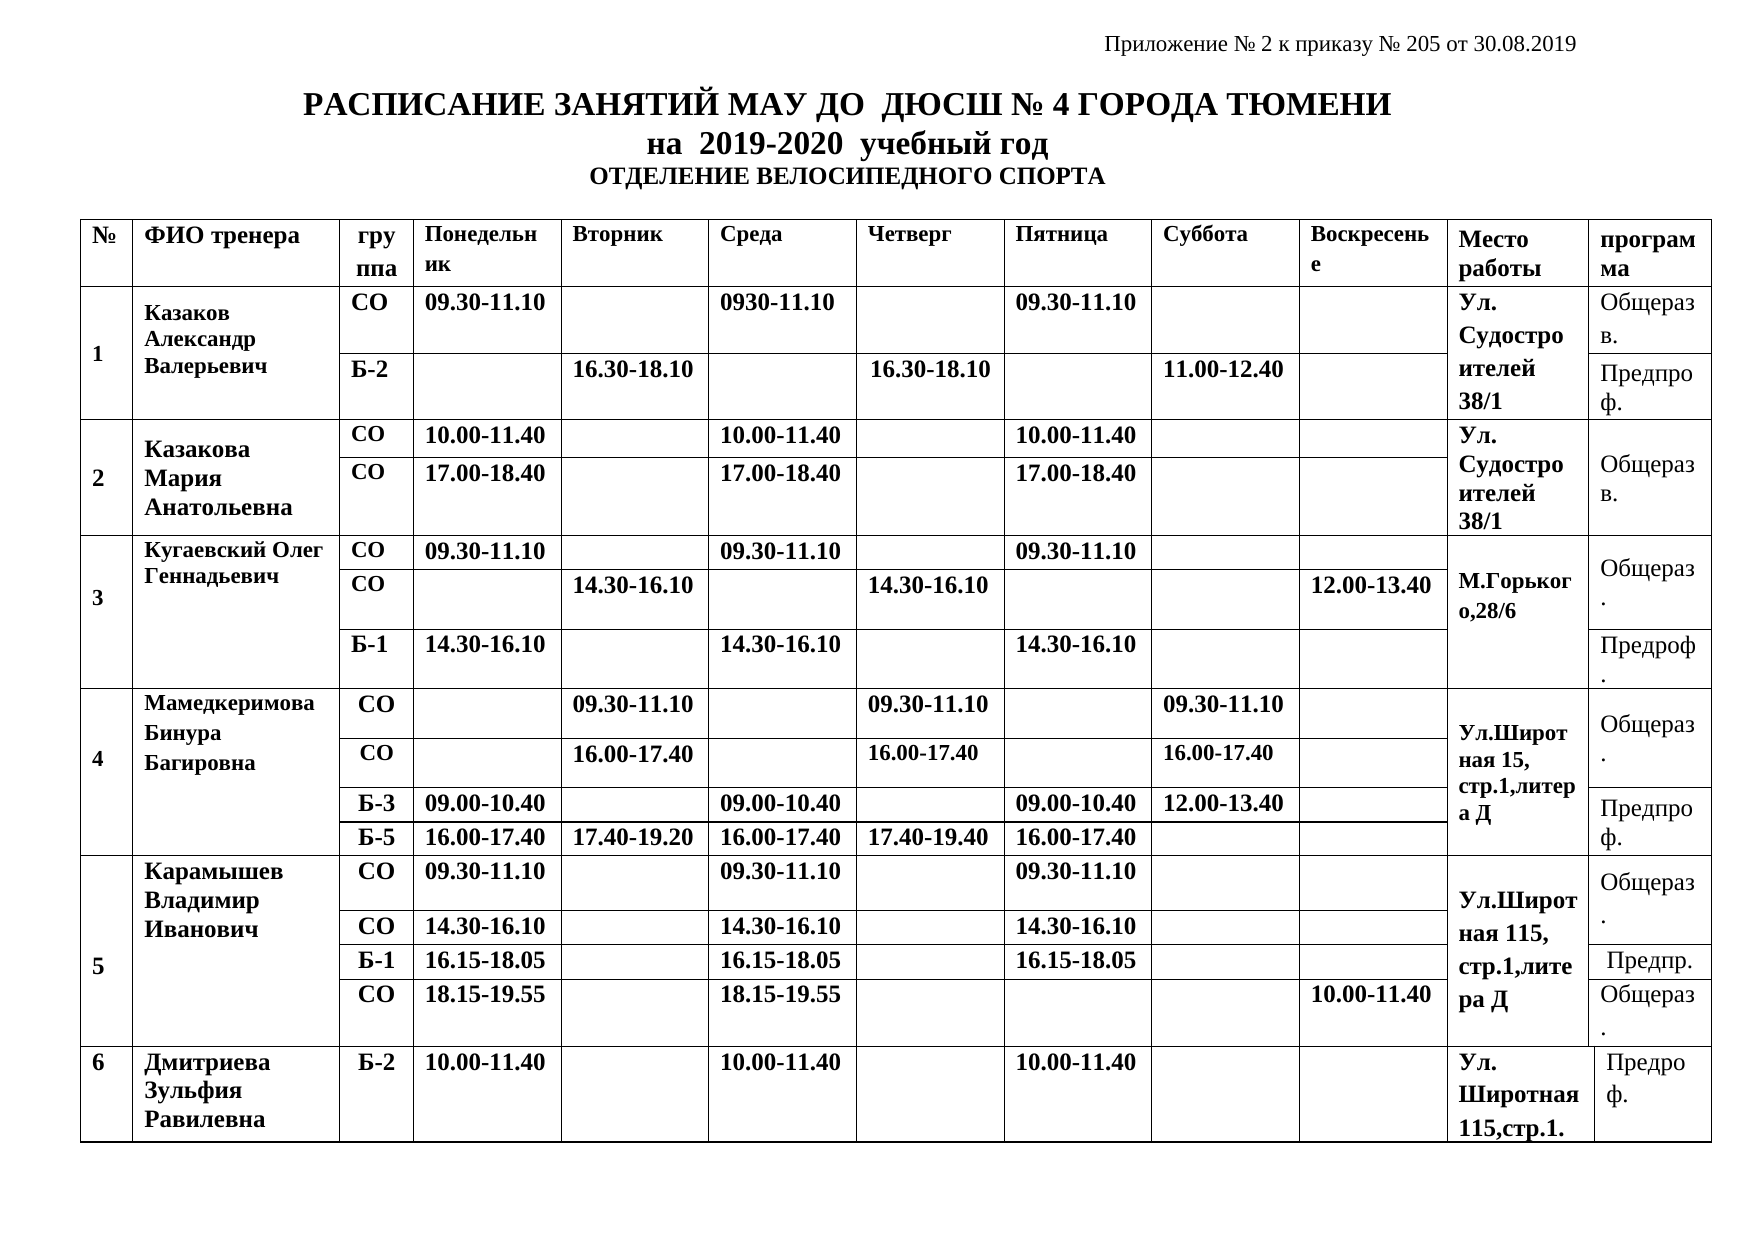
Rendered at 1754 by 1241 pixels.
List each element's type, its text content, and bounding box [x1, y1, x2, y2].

table_cell Предпр. [1589, 945, 1711, 978]
table_cell Общеразв. [1589, 420, 1711, 535]
table_cell 16.00-17.40 [857, 739, 1004, 787]
table_cell Ул.Широтная 115, стр.1,литера Д [1448, 856, 1588, 1046]
table_cell [709, 689, 856, 738]
table_cell [857, 287, 1004, 353]
table_header Четверг [857, 220, 1004, 286]
table_cell [1152, 823, 1299, 855]
table_header Вторник [562, 220, 708, 286]
table_cell [1005, 739, 1151, 787]
table_cell 16.00-17.40 [709, 823, 856, 855]
table_cell [709, 739, 856, 787]
table_cell Б-5 [340, 823, 413, 855]
table_cell [1005, 980, 1151, 1046]
table_header группа [340, 220, 413, 286]
table_cell [562, 945, 708, 978]
table_cell [857, 420, 1004, 457]
table_cell [562, 980, 708, 1046]
table_cell [1300, 458, 1447, 535]
table_cell Общераз. [1589, 689, 1711, 787]
table_cell [1300, 945, 1447, 978]
table_cell 09.30-11.10 [1005, 287, 1151, 353]
table_cell 16.15-18.05 [709, 945, 856, 978]
table_cell 6 [81, 1047, 132, 1141]
table_cell 09.00-10.40 [709, 788, 856, 821]
table_cell 10.00-11.40 [1005, 420, 1151, 457]
table_cell Мамедкеримова Бинура Багировна [133, 689, 339, 855]
table_header программа [1589, 220, 1711, 286]
table_cell [709, 354, 856, 419]
table_cell 09.30-11.10 [414, 287, 561, 353]
table_cell 09.30-11.10 [1152, 689, 1299, 738]
table_cell [857, 856, 1004, 910]
table_cell 12.00-13.40 [1152, 788, 1299, 821]
table_cell Предроф. [1595, 1047, 1711, 1141]
table_cell 09.00-10.40 [1005, 788, 1151, 821]
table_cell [1448, 1047, 1594, 1141]
table_cell Предпроф. [1589, 354, 1711, 419]
table_cell 14.30-16.10 [709, 911, 856, 944]
table_cell 17.40-19.20 [562, 823, 708, 855]
table_cell СО [340, 911, 413, 944]
table_cell [857, 458, 1004, 535]
table_cell 18.15-19.55 [709, 980, 856, 1046]
table_cell СО [340, 739, 413, 787]
table_cell 18.15-19.55 [414, 980, 561, 1046]
table_cell [414, 689, 561, 738]
table_cell М.Горького,28/6 [1448, 536, 1588, 688]
table_cell [562, 287, 708, 353]
table_cell 10.00-11.40 [414, 420, 561, 457]
table_cell [562, 911, 708, 944]
table_cell [1152, 1047, 1299, 1141]
table_cell 14.30-16.10 [1005, 630, 1151, 688]
table_cell Предпроф. [1589, 788, 1711, 855]
table_cell Общераз. [1589, 856, 1711, 944]
table_cell 1 [81, 287, 132, 419]
table_cell [1152, 856, 1299, 910]
table_cell [1300, 856, 1447, 910]
table_cell [1300, 788, 1447, 821]
table_cell СО [340, 420, 413, 457]
table_cell СО [340, 856, 413, 910]
table_cell [1300, 354, 1447, 419]
table_cell [562, 458, 708, 535]
table_cell 5 [81, 856, 132, 1046]
table_cell СО [340, 287, 413, 353]
table_cell 16.15-18.05 [414, 945, 561, 978]
table_cell [1152, 630, 1299, 688]
table_cell 10.00-11.40 [1300, 980, 1447, 1046]
table_cell 14.30-16.10 [414, 911, 561, 944]
table_cell 12.00-13.40 [1300, 570, 1447, 628]
table_cell 11.00-12.40 [1152, 354, 1299, 419]
table_header Среда [709, 220, 856, 286]
text ОТДЕЛЕНИЕ ВЕЛОСИПЕДНОГО СПОРТА [118, 161, 1577, 190]
table_cell [562, 856, 708, 910]
table_cell 10.00-11.40 [709, 1047, 856, 1141]
table_header Суббота [1152, 220, 1299, 286]
table_header ФИО тренера [133, 220, 339, 286]
table_cell [857, 630, 1004, 688]
table_cell [857, 911, 1004, 944]
table_cell 09.30-11.10 [562, 689, 708, 738]
table_header Место работы [1448, 220, 1588, 286]
table_cell [1005, 570, 1151, 628]
table_cell [1300, 420, 1447, 457]
table_cell [1152, 287, 1299, 353]
table_cell СО [340, 570, 413, 628]
table_cell [562, 536, 708, 569]
table_cell [1005, 354, 1151, 419]
table_cell Б-1 [340, 945, 413, 978]
table_cell Общераз. [1589, 980, 1711, 1046]
text Приложение № 2 к приказу № 205 от 30.08.2019 [487, 29, 1577, 56]
table_cell 16.30-18.10 [562, 354, 708, 419]
table_header Понедельник [414, 220, 561, 286]
table_cell [414, 570, 561, 628]
table_cell [1005, 689, 1151, 738]
table_cell Ул. Судостроителей 38/1 [1448, 420, 1588, 535]
table_cell 16.15-18.05 [1005, 945, 1151, 978]
table_cell Карамышев Владимир Иванович [133, 856, 339, 1046]
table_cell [133, 1047, 339, 1141]
table_cell [1300, 739, 1447, 787]
table_cell [414, 739, 561, 787]
table_cell [414, 354, 561, 419]
table_cell Ул. Судостроителей 38/1 [1448, 287, 1588, 419]
table_cell [562, 420, 708, 457]
table_cell [1300, 823, 1447, 855]
table_cell [1152, 570, 1299, 628]
table_cell 09.30-11.10 [709, 536, 856, 569]
table_cell 0930-11.10 [709, 287, 856, 353]
text на 2019-2020 учебный год [118, 123, 1577, 161]
table_cell [562, 788, 708, 821]
table_cell 09.30-11.10 [857, 689, 1004, 738]
table_cell Предроф. [1589, 630, 1711, 688]
table_cell СО [340, 980, 413, 1046]
table_cell [709, 570, 856, 628]
table_cell [1300, 630, 1447, 688]
table_cell 14.30-16.10 [414, 630, 561, 688]
table_cell [1152, 420, 1299, 457]
table_cell 2 [81, 420, 132, 535]
table_cell Общераз. [1589, 536, 1711, 628]
table_cell 16.00-17.40 [1005, 823, 1151, 855]
table_cell 09.30-11.10 [709, 856, 856, 910]
table_cell [1300, 536, 1447, 569]
table_cell Б-3 [340, 788, 413, 821]
table_cell [562, 630, 708, 688]
table_cell 14.30-16.10 [857, 570, 1004, 628]
table_cell 17.00-18.40 [414, 458, 561, 535]
table_cell Б-2 [340, 354, 413, 419]
table_cell СО [340, 689, 413, 738]
table_cell 09.30-11.10 [1005, 536, 1151, 569]
table_cell 09.30-11.10 [1005, 856, 1151, 910]
table_cell [1152, 911, 1299, 944]
table_cell 09.30-11.10 [414, 856, 561, 910]
table_cell Общеразв. [1589, 287, 1711, 353]
table_cell 16.00-17.40 [1152, 739, 1299, 787]
table_cell 10.00-11.40 [709, 420, 856, 457]
table_cell 14.30-16.10 [709, 630, 856, 688]
table_cell Ул.Широтная 15, стр.1,литера Д [1448, 689, 1588, 855]
table_cell 17.00-18.40 [1005, 458, 1151, 535]
table_cell 17.00-18.40 [709, 458, 856, 535]
table_cell 10.00-11.40 [414, 1047, 561, 1141]
table_cell Кугаевский Олег Геннадьевич [133, 536, 339, 688]
table_cell Казаков Александр Валерьевич [133, 287, 339, 419]
table_cell [857, 788, 1004, 821]
table_header Пятница [1005, 220, 1151, 286]
table_header № [81, 220, 132, 286]
table_cell 09.30-11.10 [414, 536, 561, 569]
table_cell 10.00-11.40 [1005, 1047, 1151, 1141]
table_cell [1152, 980, 1299, 1046]
table_cell 16.00-17.40 [414, 823, 561, 855]
text РАСПИСАНИЕ ЗАНЯТИЙ МАУ ДО ДЮСШ № 4 ГОРОДА ТЮМЕНИ [118, 85, 1577, 123]
table_cell 14.30-16.10 [1005, 911, 1151, 944]
table_cell [1152, 458, 1299, 535]
table_cell Б-1 [340, 630, 413, 688]
table_cell [857, 1047, 1004, 1141]
table_cell Казакова Мария Анатольевна [133, 420, 339, 535]
table_cell [1300, 1047, 1447, 1141]
table_header Воскресенье [1300, 220, 1447, 286]
table_cell [1300, 287, 1447, 353]
table_cell 16.00-17.40 [562, 739, 708, 787]
table_cell [857, 536, 1004, 569]
table_cell СО [340, 458, 413, 535]
table_cell 14.30-16.10 [562, 570, 708, 628]
table_cell [857, 980, 1004, 1046]
table_cell 16.30-18.10 [857, 354, 1004, 419]
table_cell 09.00-10.40 [414, 788, 561, 821]
table_cell [1152, 536, 1299, 569]
table_cell 4 [81, 689, 132, 855]
table_cell [1300, 689, 1447, 738]
table_cell [562, 1047, 708, 1141]
table_cell [1152, 945, 1299, 978]
table_cell [1300, 911, 1447, 944]
table_cell СО [340, 536, 413, 569]
table_cell Б-2 [340, 1047, 413, 1141]
table_cell 17.40-19.40 [857, 823, 1004, 855]
table_cell 3 [81, 536, 132, 688]
table_cell [857, 945, 1004, 978]
